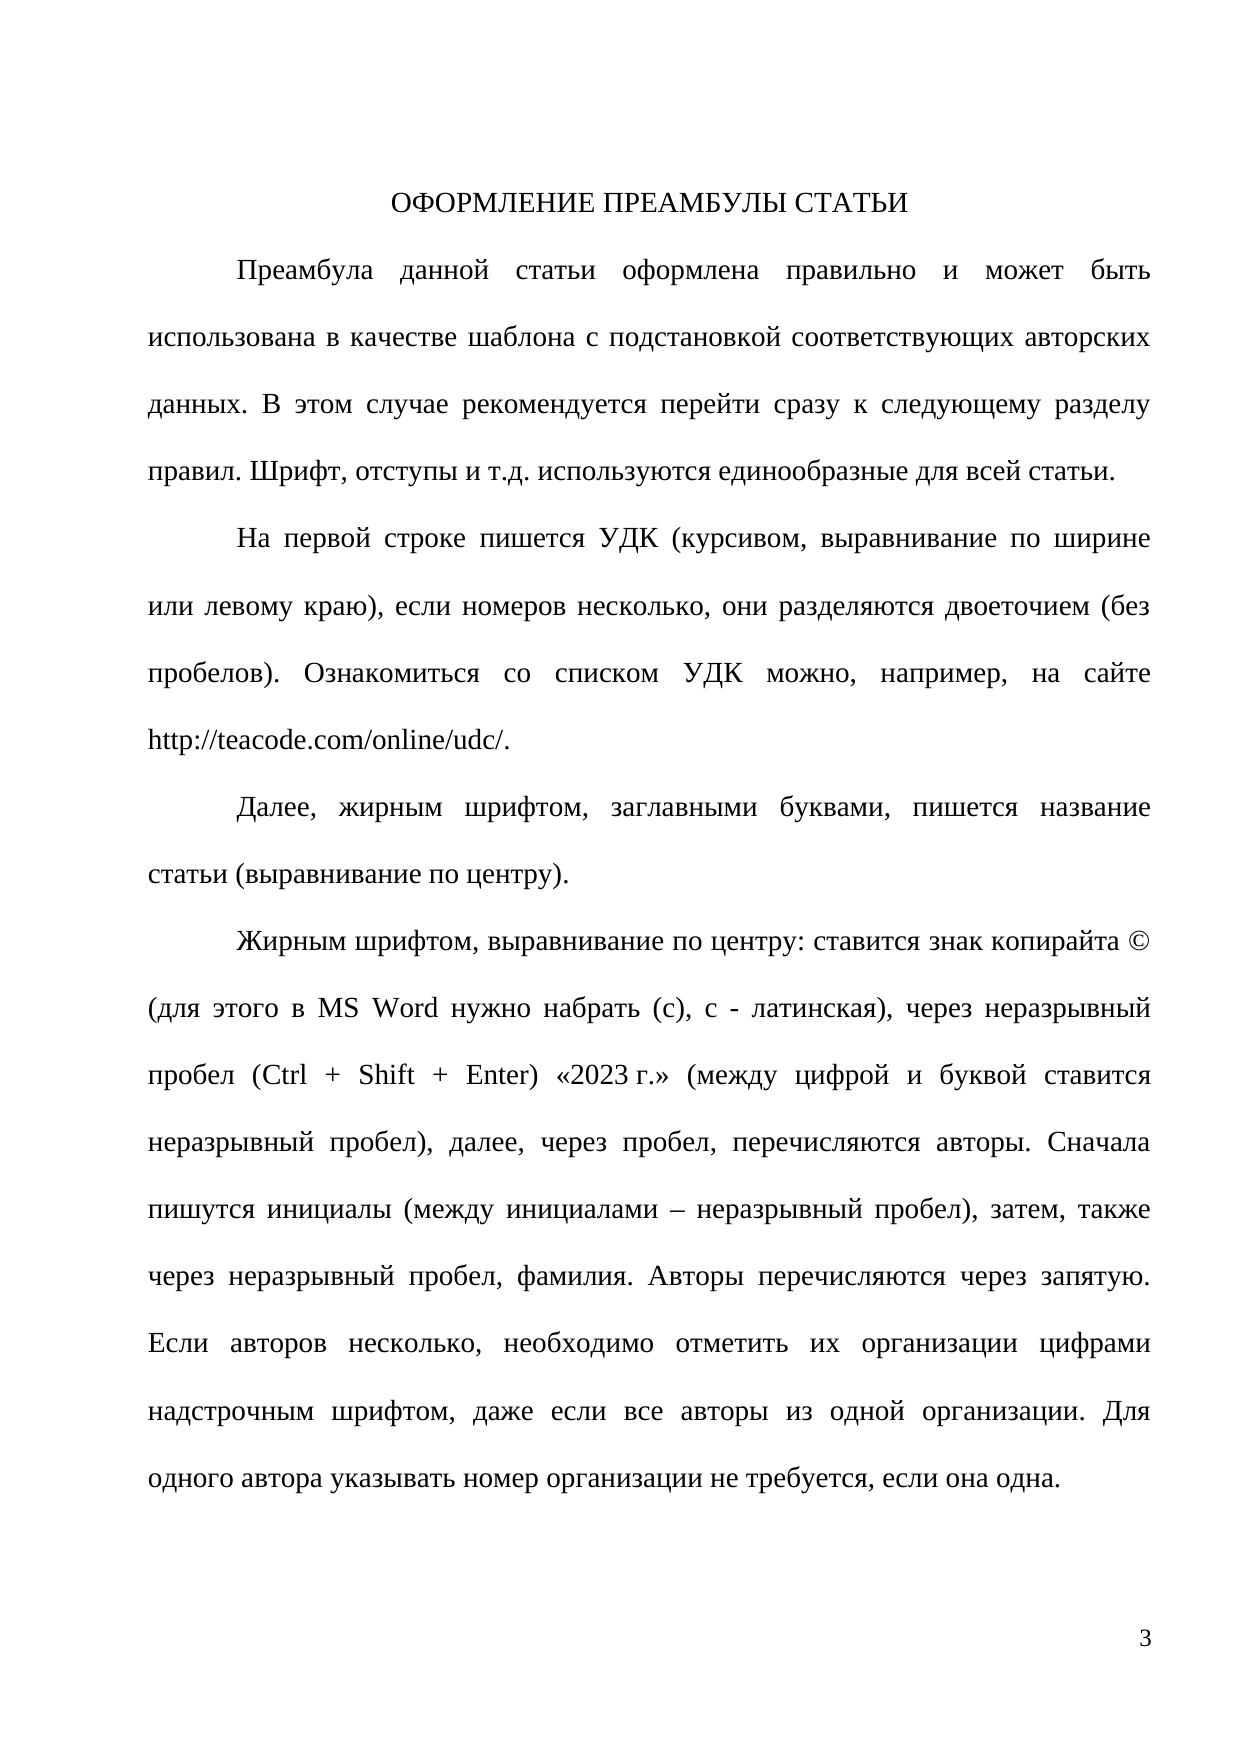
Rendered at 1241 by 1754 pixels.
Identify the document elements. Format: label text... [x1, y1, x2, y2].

text ОФОРМЛЕНИЕ ПРЕАМБУЛЫ СТАТЬИ [148, 185, 1152, 219]
text Жирным шрифтом, выравнивание по центру: ставится знак копирайта © (для этого в MS Word нужно набрать (с), с - латинская), через неразрывный пробел (Ctrl + Shift + Enter) «2023 г.» (между цифрой и буквой ставится неразрывный пробел), далее, через пробел, перечисляются авторы. Сначала пишутся инициалы (между инициалами – неразрывный пробел), затем, также через неразрывный пробел, фамилия. Авторы перечисляются через запятую. Если авторов несколько, необходимо отметить их организации цифрами надстрочным шрифтом, даже если все авторы из одной организации. Для одного автора указывать номер организации не требуется, если она одна. [148, 923, 1152, 1493]
text Преамбула данной статьи оформлена правильно и может быть использована в качестве шаблона с подстановкой соответствующих авторских данных. В этом случае рекомендуется перейти сразу к следующему разделу правил. Шрифт, отступы и т.д. используются единообразные для всей статьи. [148, 252, 1152, 487]
text На первой строке пишется УДК (курсивом, выравнивание по ширине или левому краю), если номеров несколько, они разделяются двоеточием (без пробелов). Ознакомиться со списком УДК можно, например, на сайте http://teacode.com/online/udc/. [148, 521, 1152, 755]
text Далее, жирным шрифтом, заглавными буквами, пишется название статьи (выравнивание по центру). [148, 789, 1152, 889]
